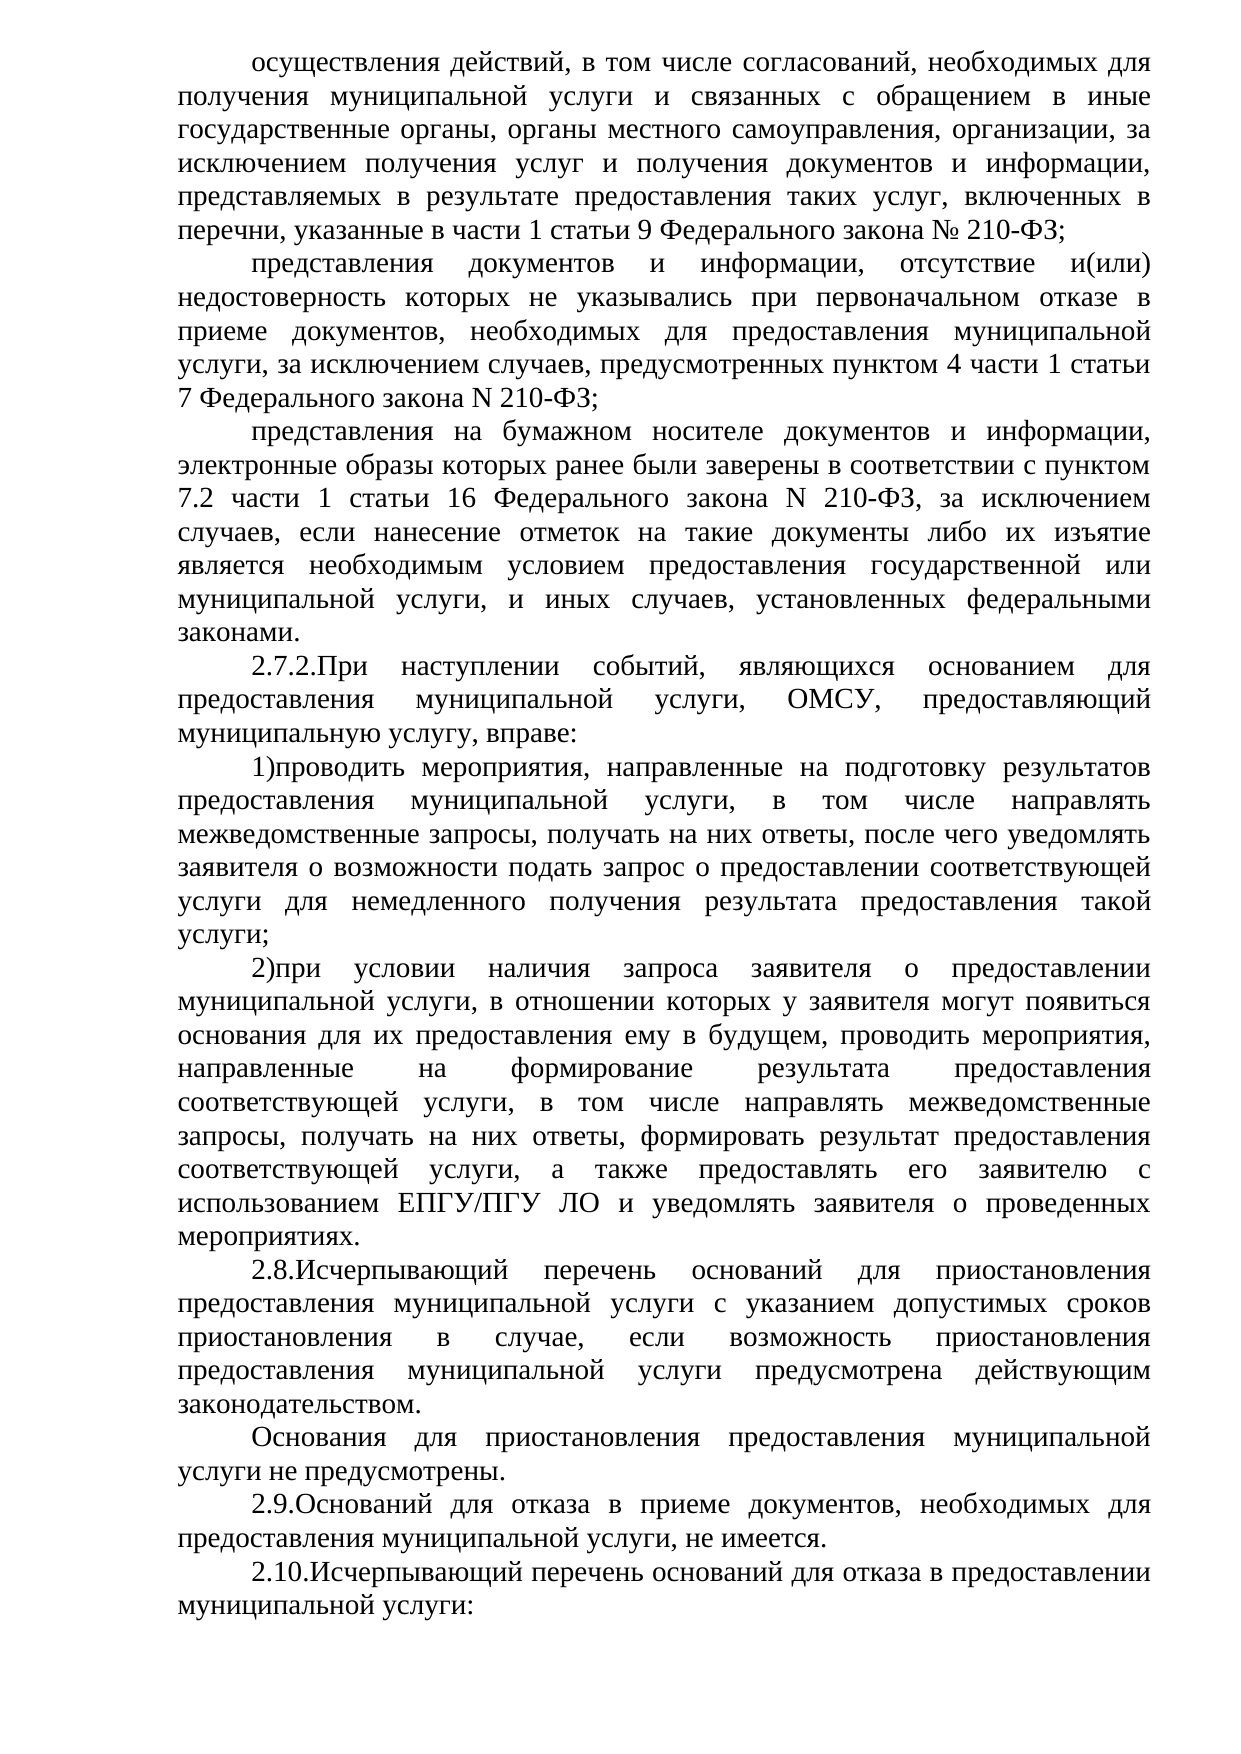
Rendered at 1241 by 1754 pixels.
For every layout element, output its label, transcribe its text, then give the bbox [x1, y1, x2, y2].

text 2.8.Исчерпывающий перечень оснований для приостановления предоставления муниципальной услуги с указанием допустимых сроков приостановления в случае, если возможность приостановления предоставления муниципальной услуги предусмотрена действующим законодательством. [177, 1252, 1152, 1419]
text 2.7.2.При наступлении событий, являющихся основанием для предоставления муниципальной услуги, ОМСУ, предоставляющий муниципальную услугу, вправе: [177, 648, 1152, 749]
text осуществления действий, в том числе согласований, необходимых для получения муниципальной услуги и связанных с обращением в иные государственные органы, органы местного самоуправления, организации, за исключением получения услуг и получения документов и информации, представляемых в результате предоставления таких услуг, включенных в перечни, указанные в части 1 статьи 9 Федерального закона № 210-ФЗ; [177, 44, 1152, 246]
text представления документов и информации, отсутствие и(или) недостоверность которых не указывались при первоначальном отказе в приеме документов, необходимых для предоставления муниципальной услуги, за исключением случаев, предусмотренных пунктом 4 части 1 статьи 7 Федерального закона N 210-ФЗ; [177, 246, 1152, 413]
text 1)проводить мероприятия, направленные на подготовку результатов предоставления муниципальной услуги, в том числе направлять межведомственные запросы, получать на них ответы, после чего уведомлять заявителя о возможности подать запрос о предоставлении соответствующей услуги для немедленного получения результата предоставления такой услуги; [177, 749, 1152, 950]
text 2)при условии наличия запроса заявителя о предоставлении муниципальной услуги, в отношении которых у заявителя могут появиться основания для их предоставления ему в будущем, проводить мероприятия, направленные на формирование результата предоставления соответствующей услуги, в том числе направлять межведомственные запросы, получать на них ответы, формировать результат предоставления соответствующей услуги, а также предоставлять его заявителю с использованием ЕПГУ/ПГУ ЛО и уведомлять заявителя о проведенных мероприятиях. [177, 950, 1152, 1252]
text Основания для приостановления предоставления муниципальной услуги не предусмотрены. [177, 1419, 1152, 1487]
text 2.10.Исчерпывающий перечень оснований для отказа в предоставлении муниципальной услуги: [177, 1554, 1152, 1621]
text представления на бумажном носителе документов и информации, электронные образы которых ранее были заверены в соответствии с пунктом 7.2 части 1 статьи 16 Федерального закона N 210-ФЗ, за исключением случаев, если нанесение отметок на такие документы либо их изъятие является необходимым условием предоставления государственной или муниципальной услуги, и иных случаев, установленных федеральными законами. [177, 413, 1152, 648]
text 2.9.Оснований для отказа в приеме документов, необходимых для предоставления муниципальной услуги, не имеется. [177, 1487, 1152, 1554]
